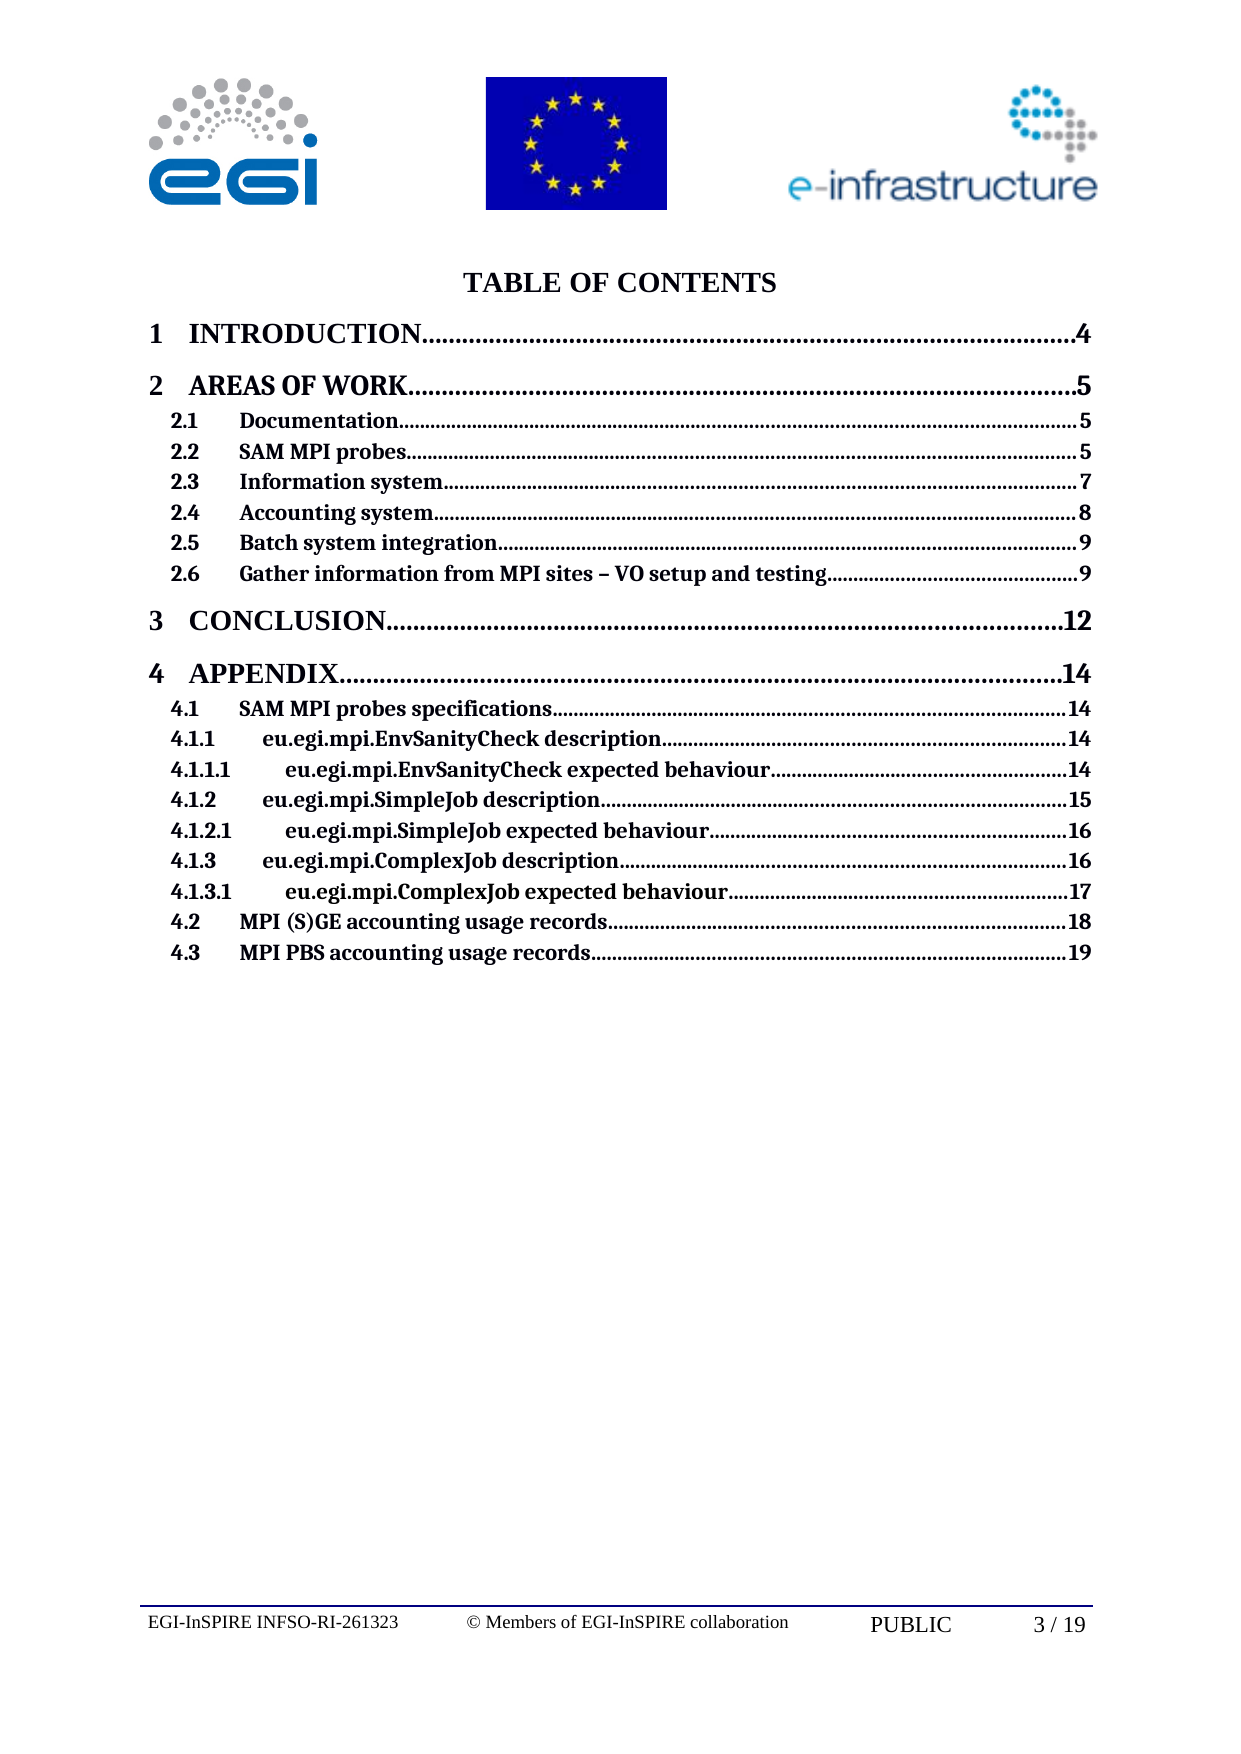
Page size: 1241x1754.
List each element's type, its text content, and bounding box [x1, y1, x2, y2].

text 4.1 SAM MPI probes specifications 14 [171, 695, 1092, 722]
text 1 Introduction 4 [148, 316, 1092, 351]
text TABLE OF CONTENTS [148, 265, 1092, 298]
text 4.1.3 eu.egi.mpi.ComplexJob description 16 [171, 848, 1092, 874]
text 2.3 Information system 7 [171, 469, 1092, 495]
text 3 Conclusion 12 [148, 603, 1092, 638]
text 4 APPENDIX 14 [148, 656, 1092, 690]
text 4.1.2.1 eu.egi.mpi.SimpleJob expected behaviour 16 [171, 817, 1092, 844]
text 2.6 Gather information from MPI sites – VO setup and testing 9 [171, 561, 1092, 587]
text 2.1 Documentation 5 [171, 408, 1092, 434]
text 4.1.3.1 eu.egi.mpi.ComplexJob expected behaviour 17 [171, 878, 1092, 905]
text 2.5 Batch system integration 9 [171, 530, 1092, 556]
text 2.2 SAM MPI probes 5 [171, 438, 1092, 465]
text 2 Areas of work 5 [148, 368, 1092, 403]
text 4.1.1 eu.egi.mpi.EnvSanityCheck description 14 [171, 726, 1092, 752]
text 4.1.2 eu.egi.mpi.SimpleJob description 15 [171, 787, 1092, 813]
text 4.3 MPI PBS accounting usage records 19 [171, 939, 1092, 966]
picture [147, 77, 319, 207]
picture [781, 77, 1106, 210]
text 2.4 Accounting system 8 [171, 499, 1092, 526]
text 4.2 MPI (S)GE accounting usage records 18 [171, 909, 1092, 935]
picture [485, 77, 667, 210]
text 4.1.1.1 eu.egi.mpi.EnvSanityCheck expected behaviour 14 [171, 756, 1092, 783]
